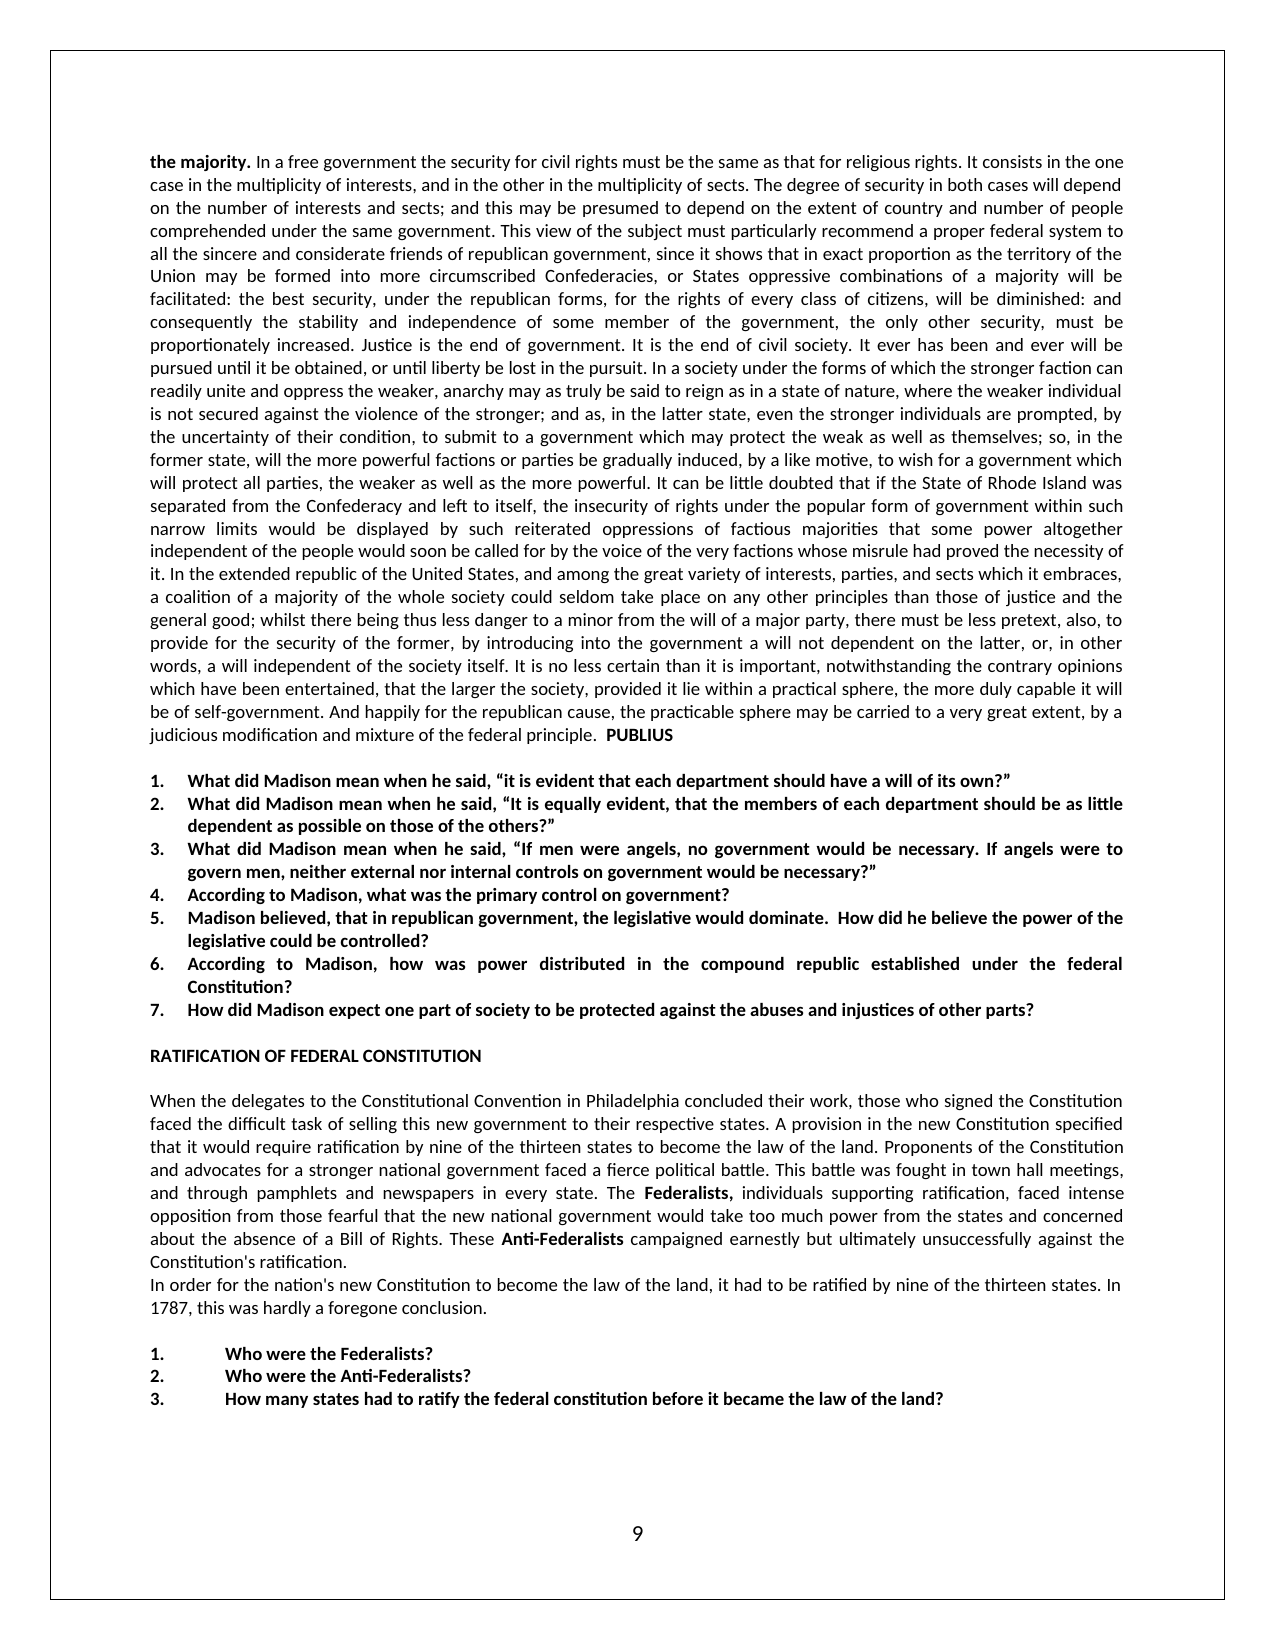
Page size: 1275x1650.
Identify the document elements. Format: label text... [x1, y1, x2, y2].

list How did Madison expect one part of society to be protected against the abuses and injustices of other parts? [150, 998, 1125, 1021]
text When the delegates to the Constitutional Convention in Philadelphia concluded their work, those who signed the Constitution faced the difficult task of selling this new government to their respective states. A provision in the new Constitution specified that it would require ratification by nine of the thirteen states to become the law of the land. Proponents of the Constitution and advocates for a stronger national government faced a fierce political battle. This battle was fought in town hall meetings, and through pamphlets and newspapers in every state. The Federalists, individuals supporting ratification, faced intense opposition from those fearful that the new national government would take too much power from the states and concerned about the absence of a Bill of Rights. These Anti-Federalists campaigned earnestly but ultimately unsuccessfully against the Constitution's ratification. [150, 1089, 1125, 1273]
list What did Madison mean when he said, “It is equally evident, that the members of each department should be as little dependent as possible on those of the others?” [150, 792, 1125, 837]
list What did Madison mean when he said, “it is evident that each department should have a will of its own?” [150, 769, 1125, 792]
text In order for the nation's new Constitution to become the law of the land, it had to be ratified by nine of the thirteen states. In 1787, this was hardly a foregone conclusion. [150, 1273, 1125, 1319]
list What did Madison mean when he said, “If men were angels, no government would be necessary. If angels were to govern men, neither external nor internal controls on government would be necessary?” [150, 837, 1125, 883]
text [150, 150, 1125, 746]
text 1. Who were the Federalists? [150, 1342, 1125, 1364]
list Madison believed, that in republican government, the legislative would dominate. How did he believe the power of the legislative could be controlled? [150, 906, 1125, 952]
text RATIFICATION OF FEDERAL CONSTITUTION [150, 1044, 1125, 1067]
list According to Madison, what was the primary control on government? [150, 883, 1125, 906]
list According to Madison, how was power distributed in the compound republic established under the federal Constitution? [150, 952, 1125, 998]
text 3. How many states had to ratify the federal constitution before it became the law of the land? [150, 1387, 1125, 1410]
text 2. Who were the Anti-Federalists? [150, 1364, 1125, 1387]
